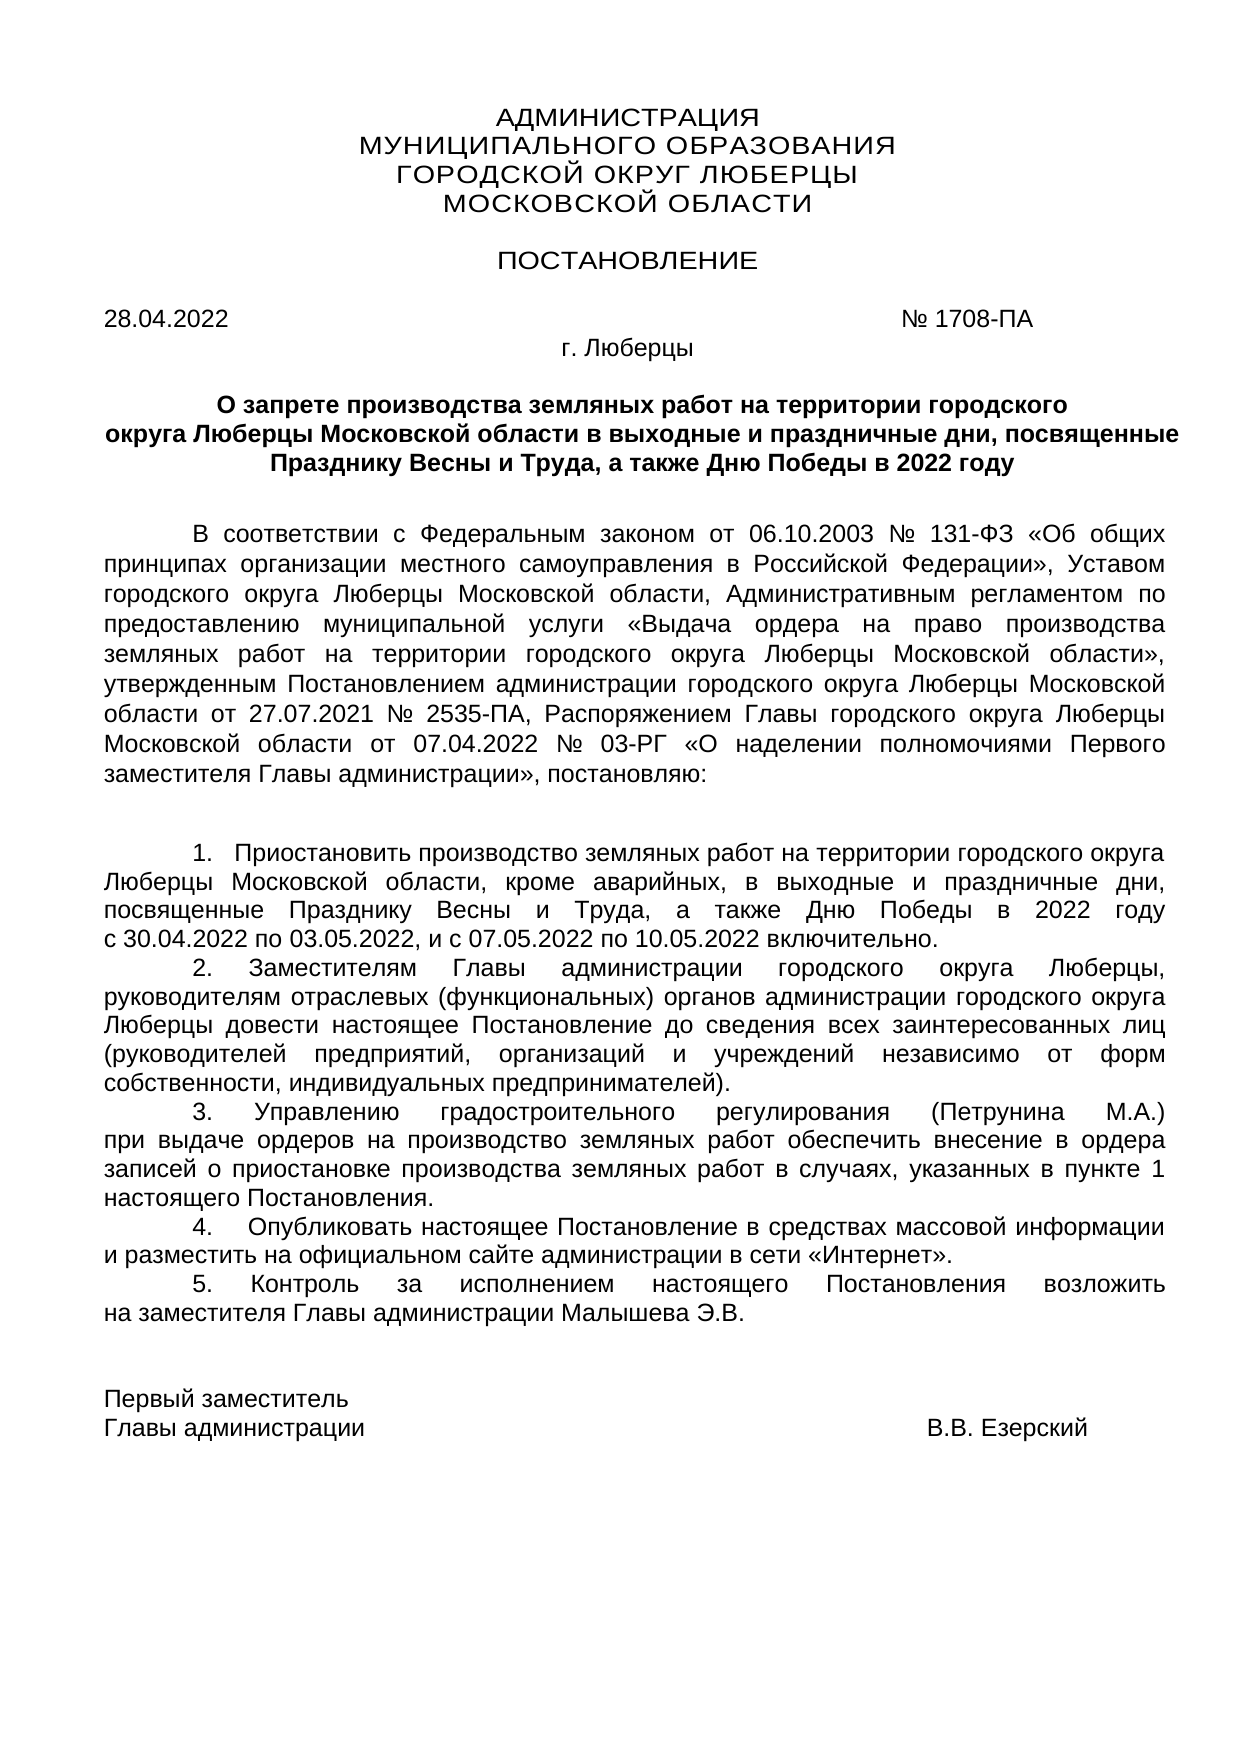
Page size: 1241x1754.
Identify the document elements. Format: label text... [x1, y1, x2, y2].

text Главы администрации В.В. Езерский [103, 1413, 1152, 1441]
text 2. Заместителям Главы администрации городского округа Люберцы, руководителям отраслевых (функциональных) органов администрации городского округа Люберцы довести настоящее Постановление до сведения всех заинтересованных лиц (руководителей предприятий, организаций и учреждений независимо от форм собственности, индивидуальных предпринимателей). [103, 953, 1167, 1096]
text округа Люберцы Московской области в выходные и праздничные дни, посвященные Празднику Весны и Труда, а также Дню Победы в 2022 году [103, 419, 1181, 476]
text 3. Управлению градостроительного регулирования (Петрунина М.А.) при выдаче ордеров на производство земляных работ обеспечить внесение в ордера записей о приостановке производства земляных работ в случаях, указанных в пункте 1 настоящего Постановления. [103, 1096, 1167, 1211]
text г. Люберцы [0, 333, 1240, 361]
text 1. Приостановить производство земляных работ на территории городского округа Люберцы Московской области, кроме аварийных, в выходные и праздничные дни, посвященные Празднику Весны и Труда, а также Дню Победы в 2022 году с 30.04.2022 по 03.05.2022, и с 07.05.2022 по 10.05.2022 включительно. [103, 838, 1167, 953]
text Первый заместитель [103, 1384, 1152, 1413]
text АДМИНИСТРАЦИЯ [0, 103, 1240, 131]
text 28.04.2022 № 1708-ПА [103, 304, 1240, 333]
text В соответствии с Федеральным законом от 06.10.2003 № 131-ФЗ «Об общих принципах организации местного самоуправления в Российской Федерации», Уставом городского округа Люберцы Московской области, Административным регламентом по предоставлению муниципальной услуги «Выдача ордера на право производства земляных работ на территории городского округа Люберцы Московской области», утвержденным Постановлением администрации городского округа Люберцы Московской области от 27.07.2021 № 2535-ПА, Распоряжением Главы городского округа Люберцы Московской области от 07.04.2022 № 03-РГ «О наделении полномочиями Первого заместителя Главы администрации», постановляю: [103, 518, 1167, 788]
text ГОРОДСКОЙ ОКРУГ ЛЮБЕРЦЫ МОСКОВСКОЙ ОБЛАСТИ [0, 160, 1240, 218]
text О запрете производства земляных работ на территории городского [103, 390, 1181, 419]
text 4. Опубликовать настоящее Постановление в средствах массовой информации и разместить на официальном сайте администрации в сети «Интернет». [103, 1211, 1167, 1269]
text МУНИЦИПАЛЬНОГО ОБРАЗОВАНИЯ [0, 131, 1240, 160]
text ПОСТАНОВЛЕНИЕ [0, 246, 1240, 275]
text 5. Контроль за исполнением настоящего Постановления возложить на заместителя Главы администрации Малышева Э.В. [103, 1269, 1167, 1326]
